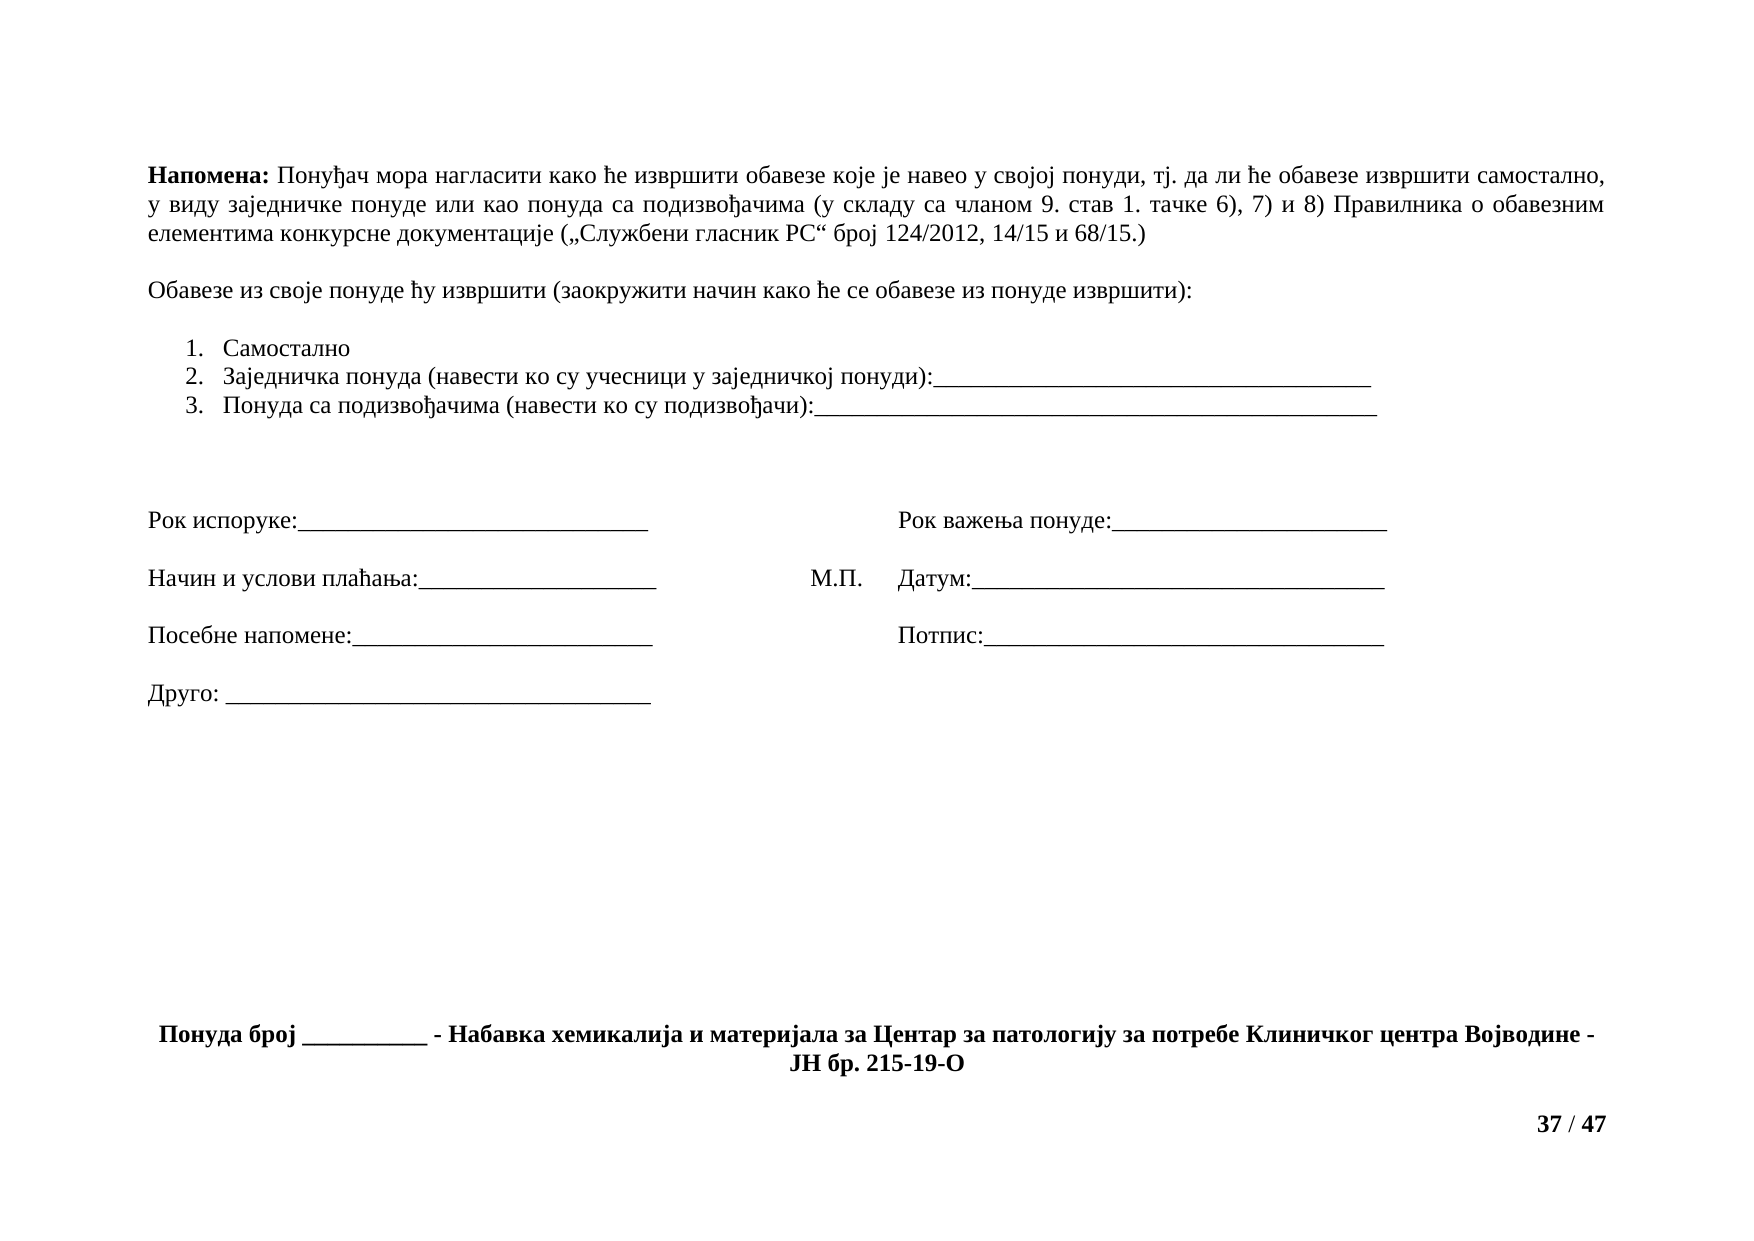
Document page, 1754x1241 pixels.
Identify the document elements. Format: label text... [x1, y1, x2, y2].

text Начин и услови плаћања:___________________ М.П. Датум:_________________________________ [148, 563, 1606, 591]
text Понуда број __________ - Набавка хемикалија и материјала за Центар за патологију за потребе Клиничког центра Војводине - ЈН бр. 215-19-О [148, 1019, 1606, 1077]
text Посебне напомене:________________________ Потпис:________________________________ [148, 620, 1606, 649]
text Друго: __________________________________ [148, 678, 1606, 706]
list Понуда са подизвођачима (навести ко су подизвођачи):_____________________________________________ [185, 390, 1606, 419]
list Заједничка понуда (навести ко су учесници у заједничкој понуди):___________________________________ [185, 361, 1606, 390]
text Напомена: Понуђач мора нагласити како ће извршити обавезе које је навео у својој понуди, тј. да ли ће обавезе извршити самостално, у виду заједничке понуде или као понуда са подизвођачима (у складу са чланом 9. став 1. тачкe 6), 7) и 8) Правилника о обавезним елементима конкурсне документације („Службени гласник РС“ број 124/2012, 14/15 и 68/15.) [148, 160, 1606, 246]
list Самостално [185, 333, 1606, 361]
text Обавезе из своје понуде ћу извршити (заокружити начин како ће се обавезе из понуде извршити): [148, 275, 1606, 304]
text Рок испоруке:____________________________ Рок важења понуде:______________________ [148, 505, 1606, 534]
